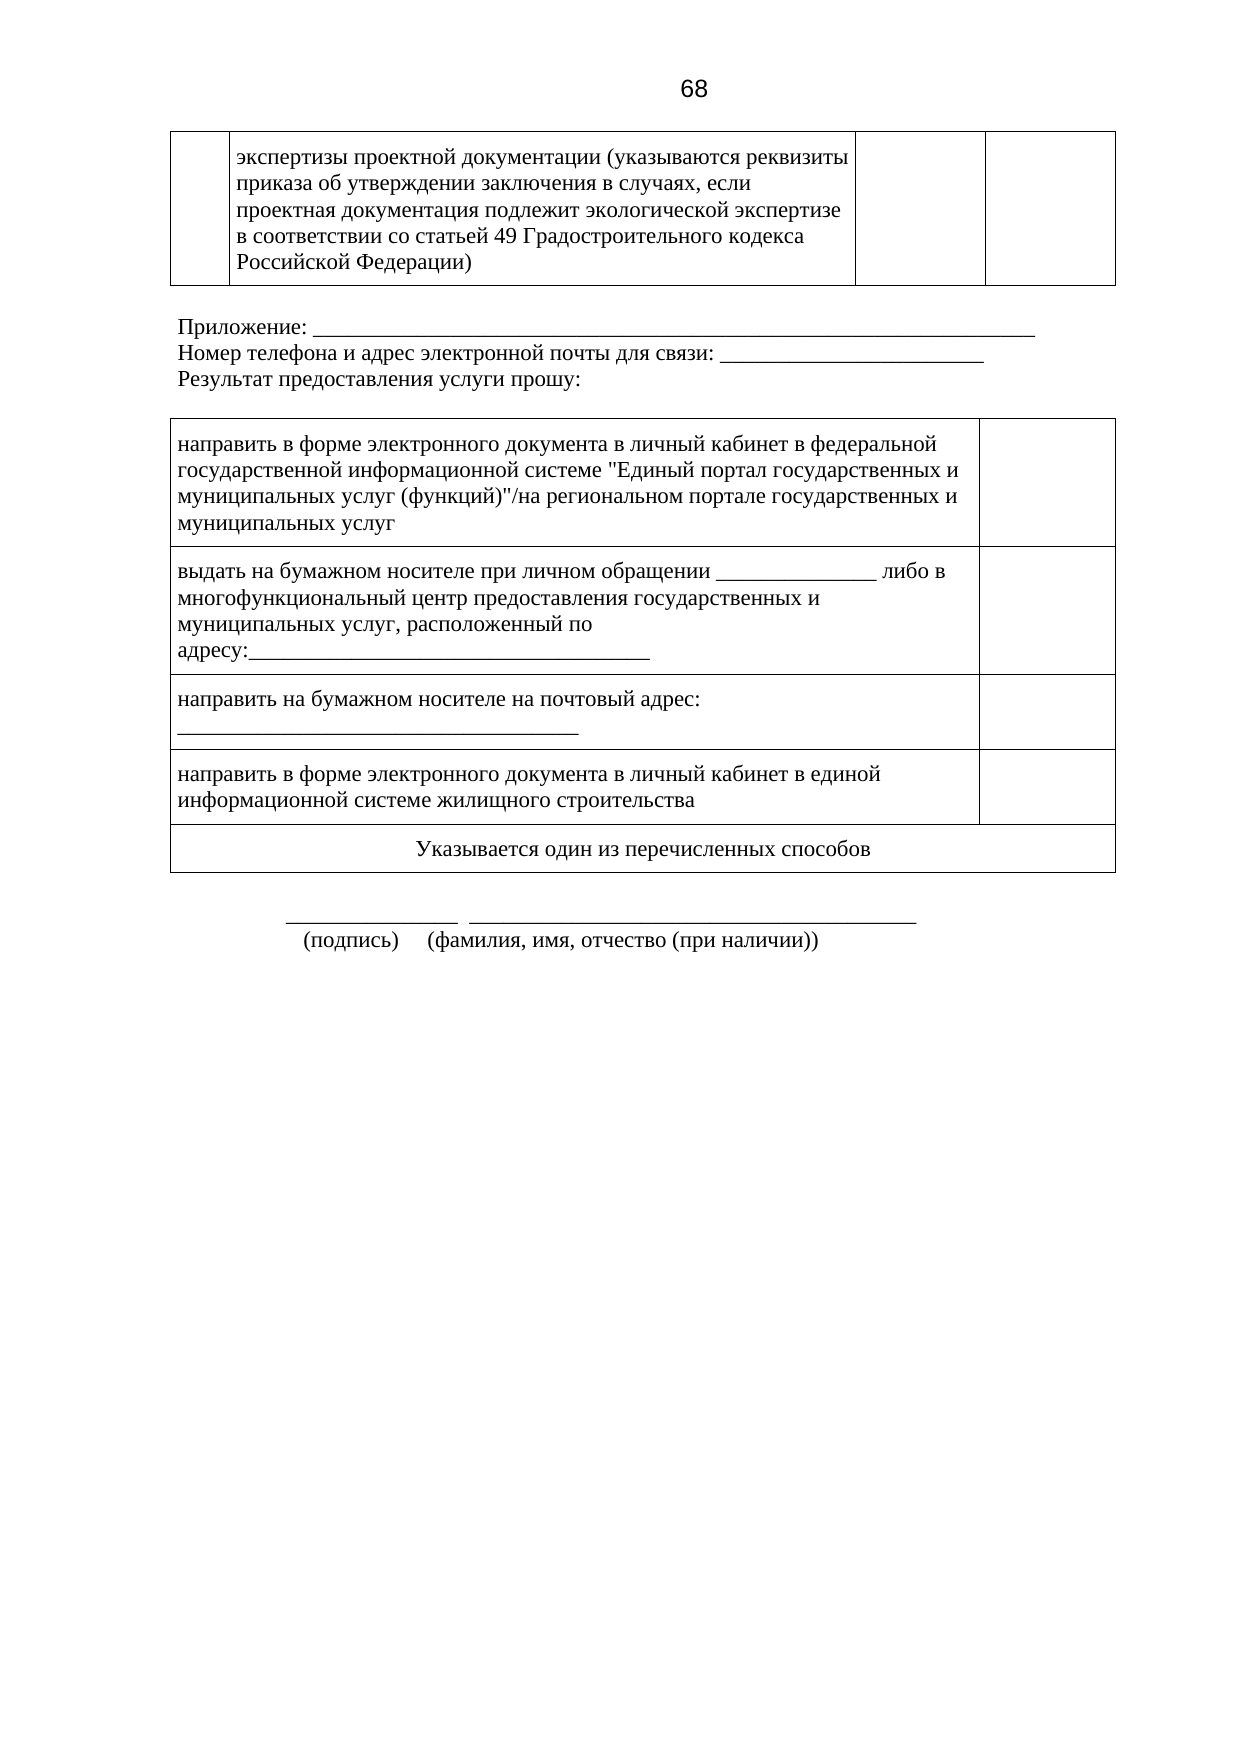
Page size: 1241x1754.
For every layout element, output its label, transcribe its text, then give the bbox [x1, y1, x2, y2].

text _______________ _______________________________________ [177, 899, 1152, 926]
table_cell направить на бумажном носителе на почтовый адрес: ___________________________________ [171, 675, 979, 748]
text Номер телефона и адрес электронной почты для связи: _______________________ [177, 339, 1152, 365]
table_cell направить в форме электронного документа в личный кабинет в единой информационной системе жилищного строительства [171, 750, 979, 823]
table_header направить в форме электронного документа в личный кабинет в федеральной государственной информационной системе "Единый портал государственных и муниципальных услуг (функций)"/на региональном портале государственных и муниципальных услуг [171, 419, 979, 546]
table_cell [856, 132, 985, 285]
table_header [980, 419, 1115, 546]
table_cell [986, 132, 1115, 285]
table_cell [230, 132, 855, 285]
text Приложение: _______________________________________________________________ [177, 313, 1152, 339]
text (подпись) (фамилия, имя, отчество (при наличии)) [177, 926, 1152, 952]
text Результат предоставления услуги прошу: [177, 365, 1152, 392]
table_cell 3 [171, 132, 229, 285]
table_cell выдать на бумажном носителе при личном обращении ______________ либо в многофункциональный центр предоставления государственных и муниципальных услуг, расположенный по адресу:___________________________________ [171, 547, 979, 673]
table_cell [980, 750, 1115, 823]
table_cell [980, 547, 1115, 673]
table_cell [980, 675, 1115, 748]
table_cell Указывается один из перечисленных способов [171, 825, 1115, 872]
